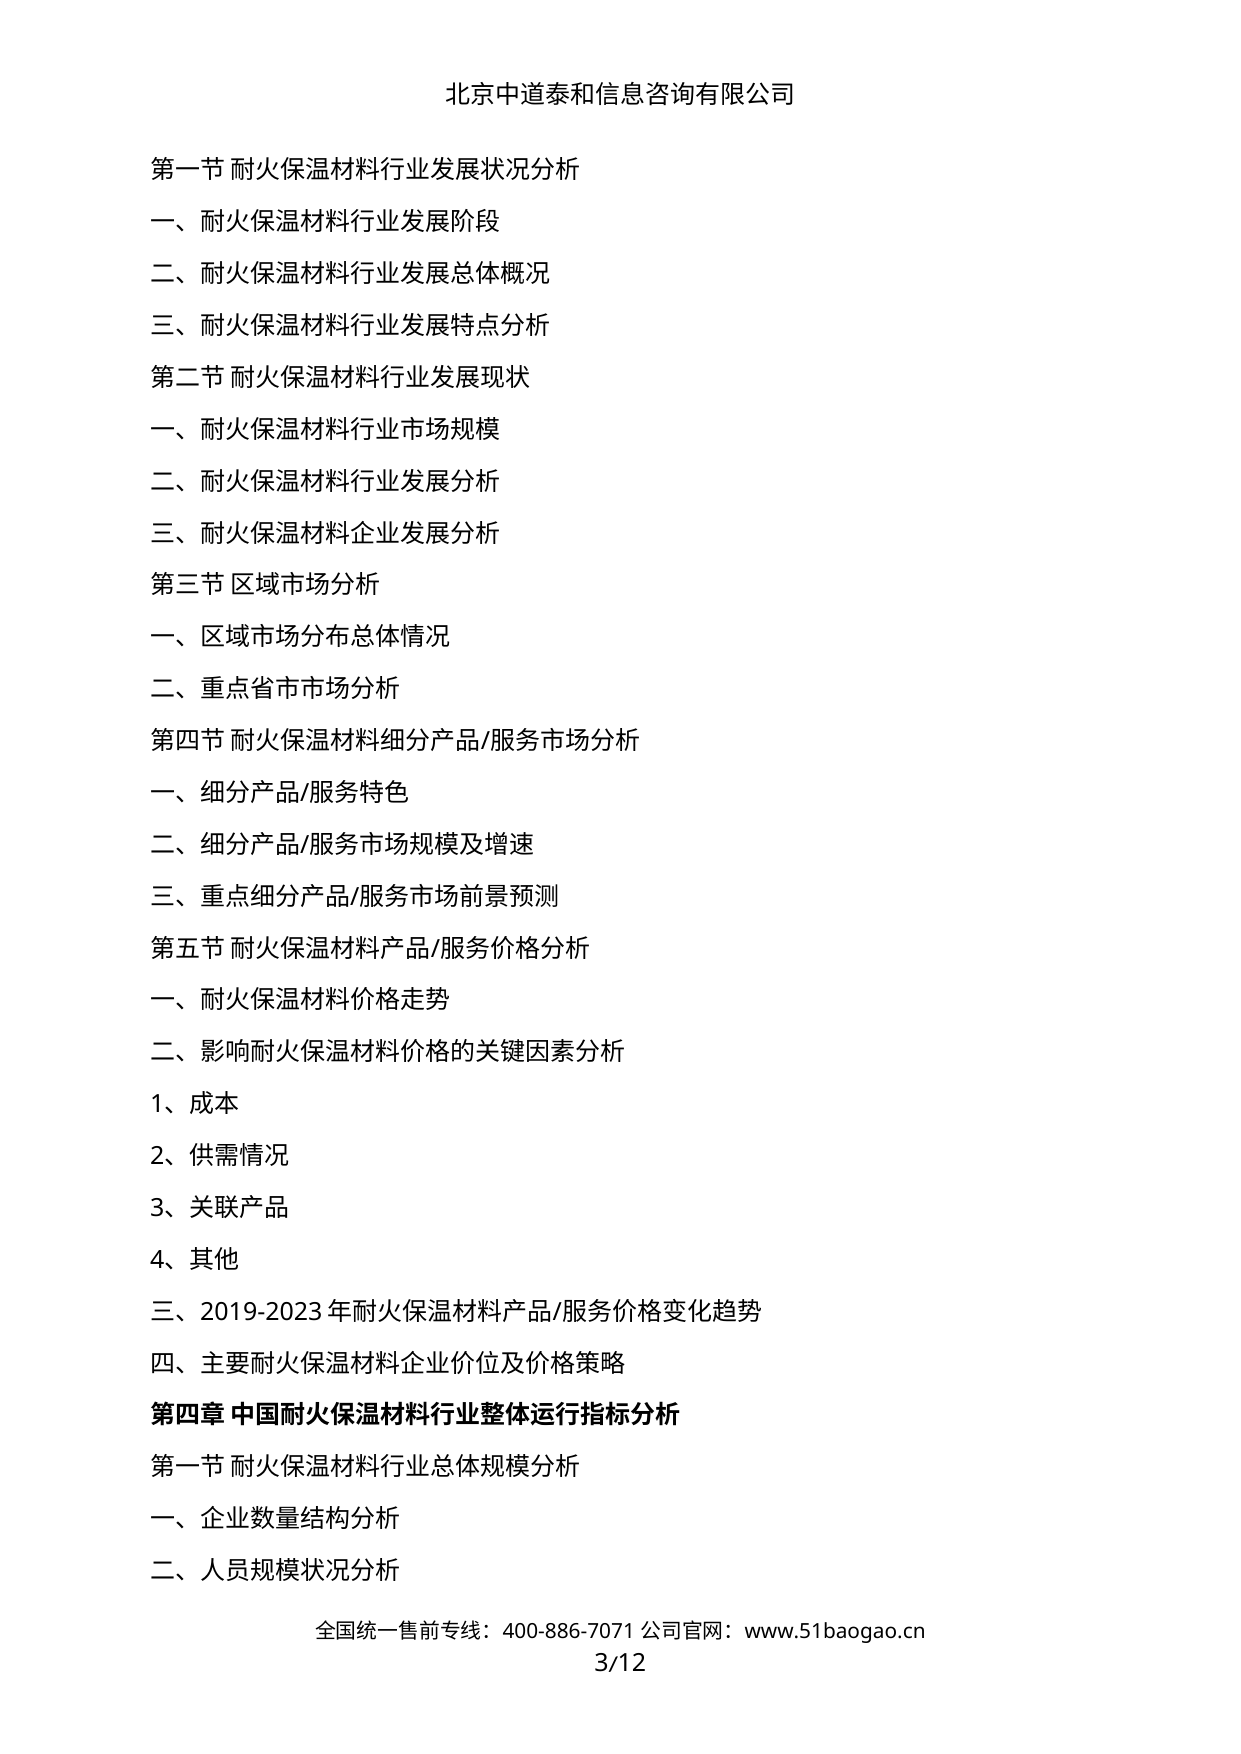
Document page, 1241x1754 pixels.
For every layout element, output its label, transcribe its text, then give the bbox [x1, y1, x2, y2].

text 三、耐火保温材料企业发展分析 [150, 513, 1090, 549]
text 一、企业数量结构分析 [150, 1499, 1090, 1535]
text 一、区域市场分布总体情况 [150, 617, 1090, 653]
text 二、耐火保温材料行业发展总体概况 [150, 254, 1090, 290]
text 第四章 中国耐火保温材料行业整体运行指标分析 [150, 1395, 1090, 1431]
text 第一节 耐火保温材料行业发展状况分析 [150, 150, 1090, 186]
text 第一节 耐火保温材料行业总体规模分析 [150, 1447, 1090, 1483]
text 二、人员规模状况分析 [150, 1551, 1090, 1587]
text 第二节 耐火保温材料行业发展现状 [150, 357, 1090, 394]
text 一、耐火保温材料行业市场规模 [150, 409, 1090, 446]
text 一、耐火保温材料价格走势 [150, 980, 1090, 1016]
text 2、供需情况 [150, 1136, 1090, 1172]
text 第五节 耐火保温材料产品/服务价格分析 [150, 928, 1090, 964]
text 四、主要耐火保温材料企业价位及价格策略 [150, 1343, 1090, 1379]
text 一、细分产品/服务特色 [150, 772, 1090, 809]
text 1、成本 [150, 1084, 1090, 1120]
text 3、关联产品 [150, 1187, 1090, 1224]
text 4、其他 [150, 1239, 1090, 1276]
text 二、重点省市市场分析 [150, 669, 1090, 705]
text 第四节 耐火保温材料细分产品/服务市场分析 [150, 721, 1090, 757]
text 二、耐火保温材料行业发展分析 [150, 461, 1090, 497]
text 二、细分产品/服务市场规模及增速 [150, 824, 1090, 861]
text 第三节 区域市场分析 [150, 565, 1090, 601]
text 三、2019-2023年耐火保温材料产品/服务价格变化趋势 [150, 1291, 1090, 1327]
text 三、耐火保温材料行业发展特点分析 [150, 306, 1090, 342]
text 二、影响耐火保温材料价格的关键因素分析 [150, 1032, 1090, 1068]
text 三、重点细分产品/服务市场前景预测 [150, 876, 1090, 912]
text 一、耐火保温材料行业发展阶段 [150, 202, 1090, 238]
